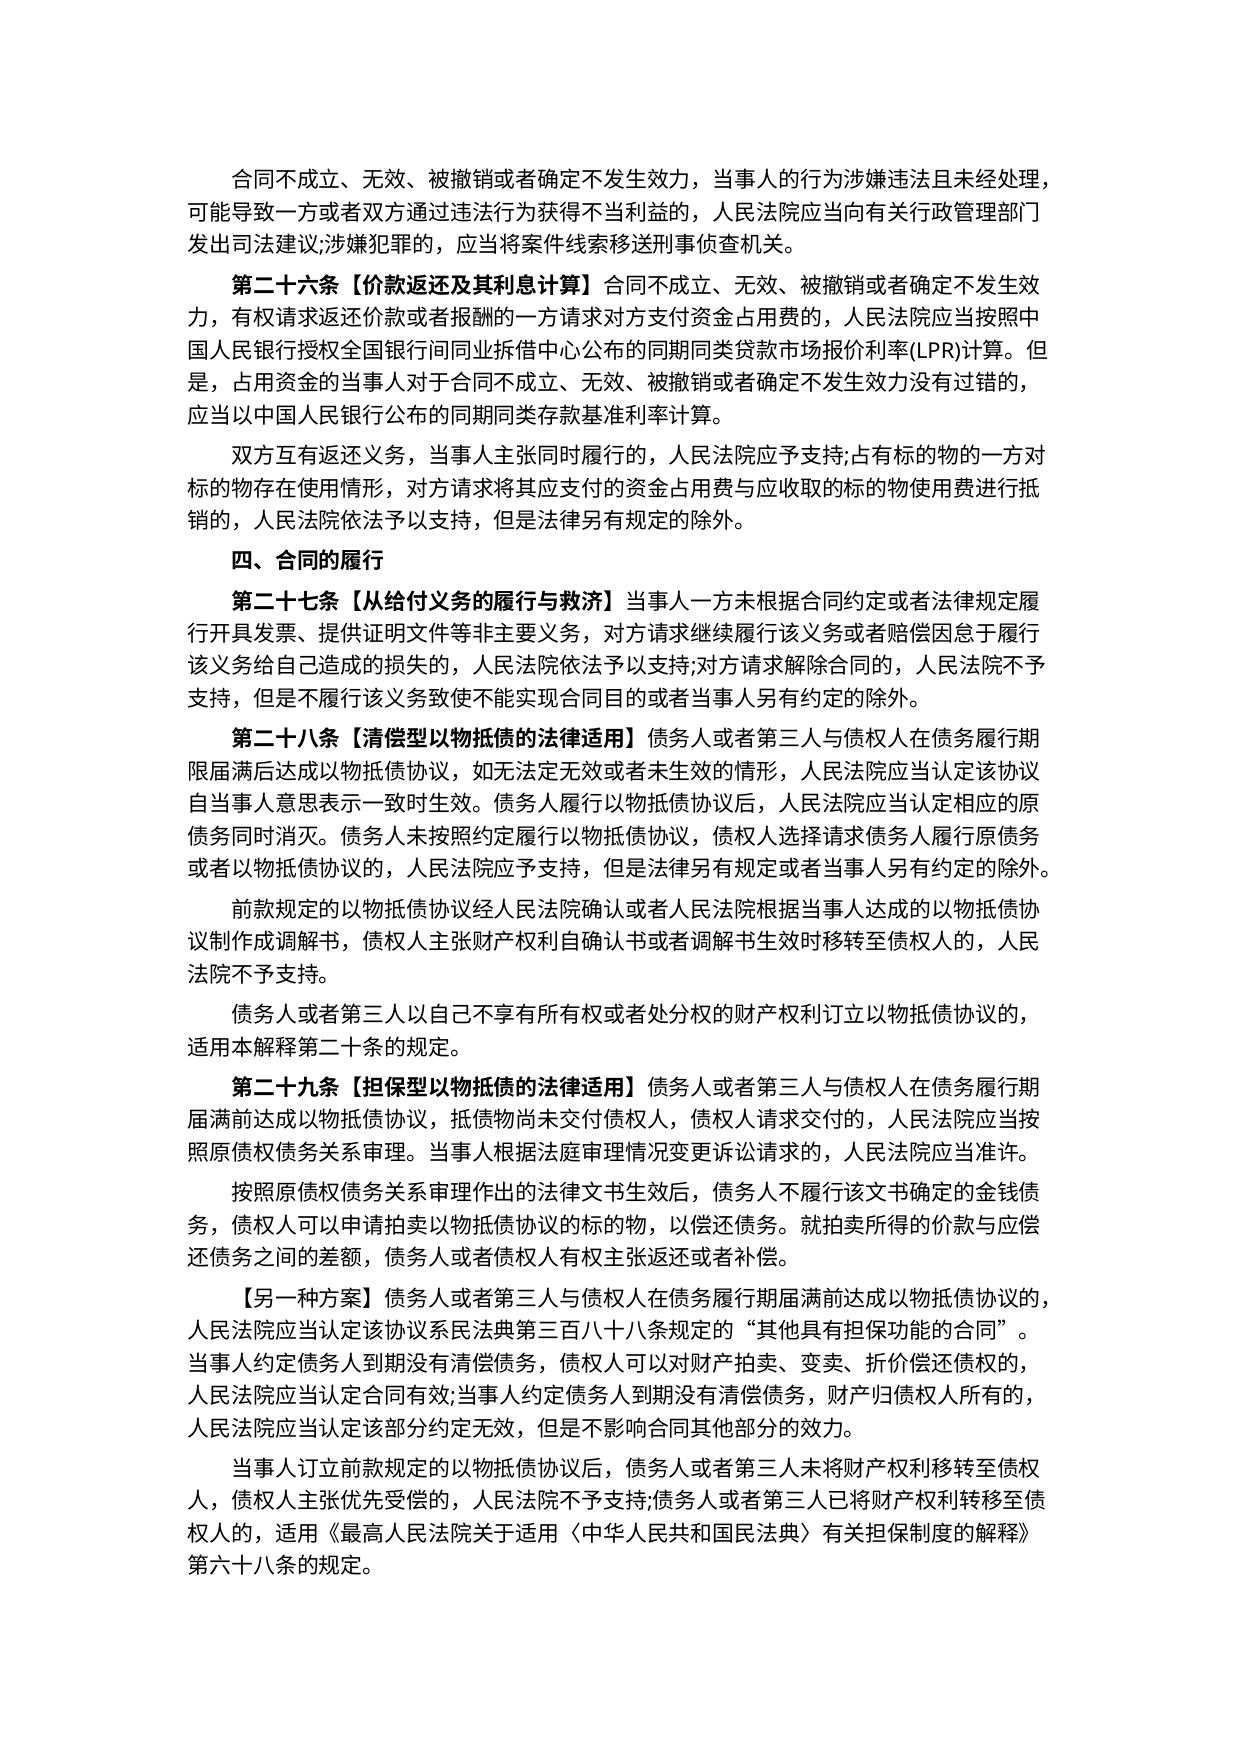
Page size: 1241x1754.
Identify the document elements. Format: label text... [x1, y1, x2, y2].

text 双方互有返还义务，当事人主张同时履行的，人民法院应予支持;占有标的物的一方对标的物存在使用情形，对方请求将其应支付的资金占用费与应收取的标的物使用费进行抵销的，人民法院依法予以支持，但是法律另有规定的除外。 [187, 438, 1053, 535]
text 【另一种方案】债务人或者第三人与债权人在债务履行期届满前达成以物抵债协议的，人民法院应当认定该协议系民法典第三百八十八条规定的“其他具有担保功能的合同”。当事人约定债务人到期没有清偿债务，债权人可以对财产拍卖、变卖、折价偿还债权的，人民法院应当认定合同有效;当事人约定债务人到期没有清偿债务，财产归债权人所有的，人民法院应当认定该部分约定无效，但是不影响合同其他部分的效力。 [187, 1280, 1053, 1443]
text 当事人订立前款规定的以物抵债协议后，债务人或者第三人未将财产权利移转至债权人，债权人主张优先受偿的，人民法院不予支持;债务人或者第三人已将财产权利转移至债权人的，适用《最高人民法院关于适用〈中华人民共和国民法典〉有关担保制度的解释》第六十八条的规定。 [187, 1450, 1053, 1580]
text 第二十六条【价款返还及其利息计算】合同不成立、无效、被撤销或者确定不发生效力，有权请求返还价款或者报酬的一方请求对方支付资金占用费的，人民法院应当按照中国人民银行授权全国银行间同业拆借中心公布的同期同类贷款市场报价利率(LPR)计算。但是，占用资金的当事人对于合同不成立、无效、被撤销或者确定不发生效力没有过错的，应当以中国人民银行公布的同期同类存款基准利率计算。 [187, 267, 1053, 430]
text 按照原债权债务关系审理作出的法律文书生效后，债务人不履行该文书确定的金钱债务，债权人可以申请拍卖以物抵债协议的标的物，以偿还债务。就拍卖所得的价款与应偿还债务之间的差额，债务人或者债权人有权主张返还或者补偿。 [187, 1175, 1053, 1272]
text 债务人或者第三人以自己不享有所有权或者处分权的财产权利订立以物抵债协议的，适用本解释第二十条的规定。 [187, 997, 1053, 1062]
text 第二十七条【从给付义务的履行与救济】当事人一方未根据合同约定或者法律规定履行开具发票、提供证明文件等非主要义务，对方请求继续履行该义务或者赔偿因怠于履行该义务给自己造成的损失的，人民法院依法予以支持;对方请求解除合同的，人民法院不予支持，但是不履行该义务致使不能实现合同目的或者当事人另有约定的除外。 [187, 583, 1053, 713]
text 第二十九条【担保型以物抵债的法律适用】债务人或者第三人与债权人在债务履行期届满前达成以物抵债协议，抵债物尚未交付债权人，债权人请求交付的，人民法院应当按照原债权债务关系审理。当事人根据法庭审理情况变更诉讼请求的，人民法院应当准许。 [187, 1069, 1053, 1167]
text 合同不成立、无效、被撤销或者确定不发生效力，当事人的行为涉嫌违法且未经处理，可能导致一方或者双方通过违法行为获得不当利益的，人民法院应当向有关行政管理部门发出司法建议;涉嫌犯罪的，应当将案件线索移送刑事侦查机关。 [187, 162, 1053, 259]
text 前款规定的以物抵债协议经人民法院确认或者人民法院根据当事人达成的以物抵债协议制作成调解书，债权人主张财产权利自确认书或者调解书生效时移转至债权人的，人民法院不予支持。 [187, 891, 1053, 989]
text 第二十八条【清偿型以物抵债的法律适用】债务人或者第三人与债权人在债务履行期限届满后达成以物抵债协议，如无法定无效或者未生效的情形，人民法院应当认定该协议自当事人意思表示一致时生效。债务人履行以物抵债协议后，人民法院应当认定相应的原债务同时消灭。债务人未按照约定履行以物抵债协议，债权人选择请求债务人履行原债务或者以物抵债协议的，人民法院应予支持，但是法律另有规定或者当事人另有约定的除外。 [187, 721, 1053, 883]
text 四、合同的履行 [187, 543, 1053, 575]
